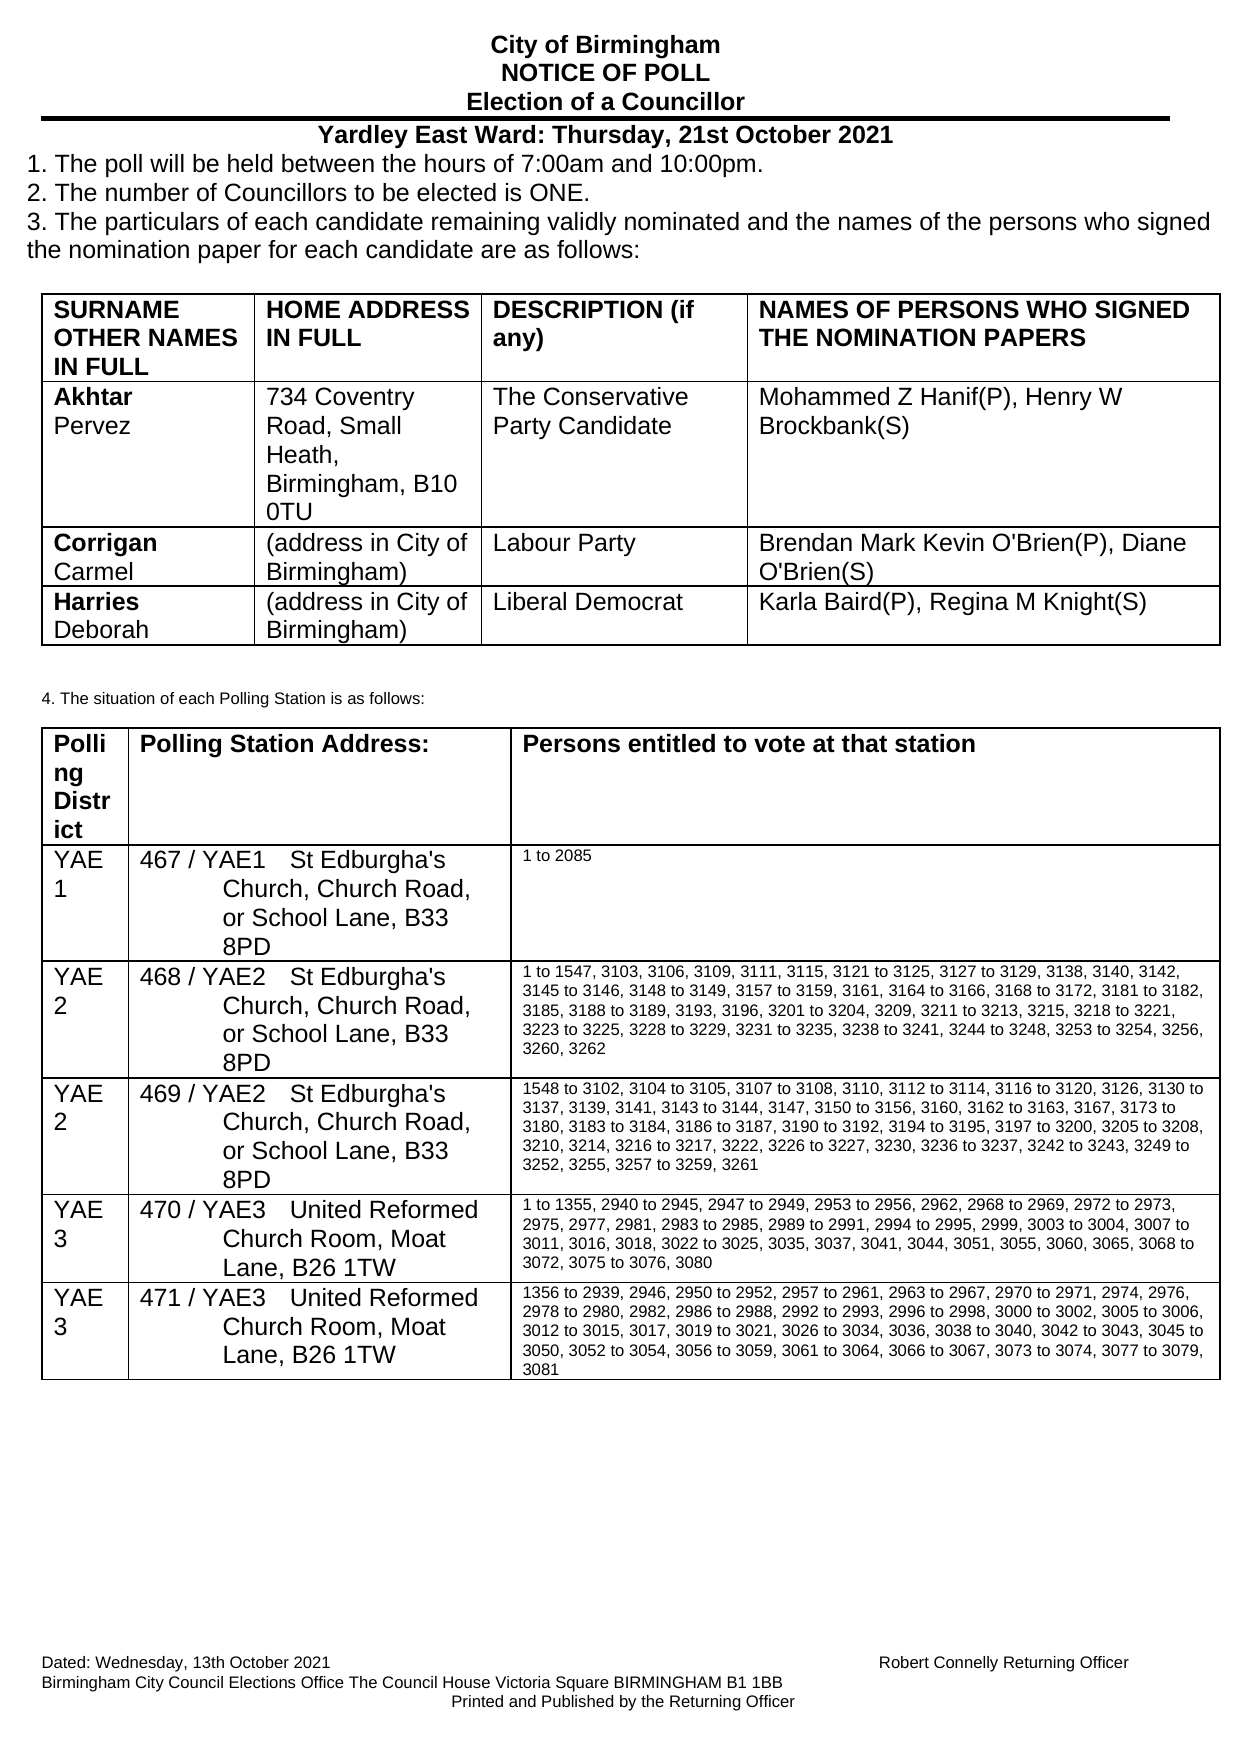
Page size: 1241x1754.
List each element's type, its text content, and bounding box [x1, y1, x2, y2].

table_cell 1356 to 2939, 2946, 2950 to 2952, 2957 to 2961, 2963 to 2967, 2970 to 2971, 2974, 2976, 2978 to 2980, 2982, 2986 to 2988, 2992 to 2993, 2996 to 2998, 3000 to 3002, 3005 to 3006, 3012 to 3015, 3017, 3019 to 3021, 3026 to 3034, 3036, 3038 to 3040, 3042 to 3043, 3045 to 3050, 3052 to 3054, 3056 to 3059, 3061 to 3064, 3066 to 3067, 3073 to 3074, 3077 to 3079, 3081 [512, 1283, 1219, 1379]
table_header HOME ADDRESS IN FULL [255, 295, 481, 381]
table_header Polling Station Address: [129, 729, 510, 844]
table_cell YAE3 [43, 1195, 128, 1281]
table_cell 1 to 2085 [512, 846, 1219, 960]
table_cell 469 / YAE2 St Edburgha's Church, Church Road, or School Lane, B33 8PD [129, 1079, 510, 1193]
table_cell 1548 to 3102, 3104 to 3105, 3107 to 3108, 3110, 3112 to 3114, 3116 to 3120, 3126, 3130 to 3137, 3139, 3141, 3143 to 3144, 3147, 3150 to 3156, 3160, 3162 to 3163, 3167, 3173 to 3180, 3183 to 3184, 3186 to 3187, 3190 to 3192, 3194 to 3195, 3197 to 3200, 3205 to 3208, 3210, 3214, 3216 to 3217, 3222, 3226 to 3227, 3230, 3236 to 3237, 3242 to 3243, 3249 to 3252, 3255, 3257 to 3259, 3261 [512, 1079, 1219, 1193]
table_cell Liberal Democrat [482, 587, 747, 644]
table_cell Corrigan Carmel [43, 528, 254, 585]
table_cell (address in City of Birmingham) [255, 528, 481, 585]
text 4. The situation of each Polling Station is as follows: [41, 689, 1205, 708]
table_header NAMES OF PERSONS WHO SIGNED THE NOMINATION PAPERS [748, 295, 1219, 381]
table_cell 734 Coventry Road, Small Heath, Birmingham, B10 0TU [255, 382, 481, 526]
table_cell 471 / YAE3 United Reformed Church Room, Moat Lane, B26 1TW [129, 1283, 510, 1379]
table_cell Brendan Mark Kevin O'Brien(P), Diane O'Brien(S) [748, 528, 1219, 585]
table_header DESCRIPTION (if any) [482, 295, 747, 381]
table_cell 470 / YAE3 United Reformed Church Room, Moat Lane, B26 1TW [129, 1195, 510, 1281]
table_cell 467 / YAE1 St Edburgha's Church, Church Road, or School Lane, B33 8PD [129, 846, 510, 960]
table_cell 468 / YAE2 St Edburgha's Church, Church Road, or School Lane, B33 8PD [129, 962, 510, 1077]
table_cell Yardley East Ward: Thursday, 21st October 2021 [41, 121, 1170, 149]
table_cell The Conservative Party Candidate [482, 382, 747, 526]
table_cell YAE2 [43, 1079, 128, 1193]
table_cell Harries Deborah [43, 587, 254, 644]
table_cell YAE1 [43, 846, 128, 960]
table_header Persons entitled to vote at that station [512, 729, 1219, 844]
table_cell YAE3 [43, 1283, 128, 1379]
table_header Polling District [43, 729, 128, 844]
table_cell (address in City of Birmingham) [255, 587, 481, 644]
text 1. The poll will be held between the hours of 7:00am and 10:00pm. [27, 149, 1205, 178]
table_header City of Birmingham [41, 30, 1170, 58]
table_cell Labour Party [482, 528, 747, 585]
table_header SURNAME OTHER NAMES IN FULL [43, 295, 254, 381]
table_cell NOTICE OF POLL [41, 58, 1170, 87]
table_cell YAE2 [43, 962, 128, 1077]
table_cell Akhtar Pervez [43, 382, 254, 526]
table_cell Karla Baird(P), Regina M Knight(S) [748, 587, 1219, 644]
table_cell 1 to 1355, 2940 to 2945, 2947 to 2949, 2953 to 2956, 2962, 2968 to 2969, 2972 to 2973, 2975, 2977, 2981, 2983 to 2985, 2989 to 2991, 2994 to 2995, 2999, 3003 to 3004, 3007 to 3011, 3016, 3018, 3022 to 3025, 3035, 3037, 3041, 3044, 3051, 3055, 3060, 3065, 3068 to 3072, 3075 to 3076, 3080 [512, 1195, 1219, 1281]
table_cell Mohammed Z Hanif(P), Henry W Brockbank(S) [748, 382, 1219, 526]
table_cell Election of a Councillor [41, 87, 1170, 116]
text 3. The particulars of each candidate remaining validly nominated and the names of the persons who signed the nomination paper for each candidate are as follows: [27, 207, 1221, 264]
table_cell 1 to 1547, 3103, 3106, 3109, 3111, 3115, 3121 to 3125, 3127 to 3129, 3138, 3140, 3142, 3145 to 3146, 3148 to 3149, 3157 to 3159, 3161, 3164 to 3166, 3168 to 3172, 3181 to 3182, 3185, 3188 to 3189, 3193, 3196, 3201 to 3204, 3209, 3211 to 3213, 3215, 3218 to 3221, 3223 to 3225, 3228 to 3229, 3231 to 3235, 3238 to 3241, 3244 to 3248, 3253 to 3254, 3256, 3260, 3262 [512, 962, 1219, 1077]
text 2. The number of Councillors to be elected is ONE. [27, 178, 1205, 207]
